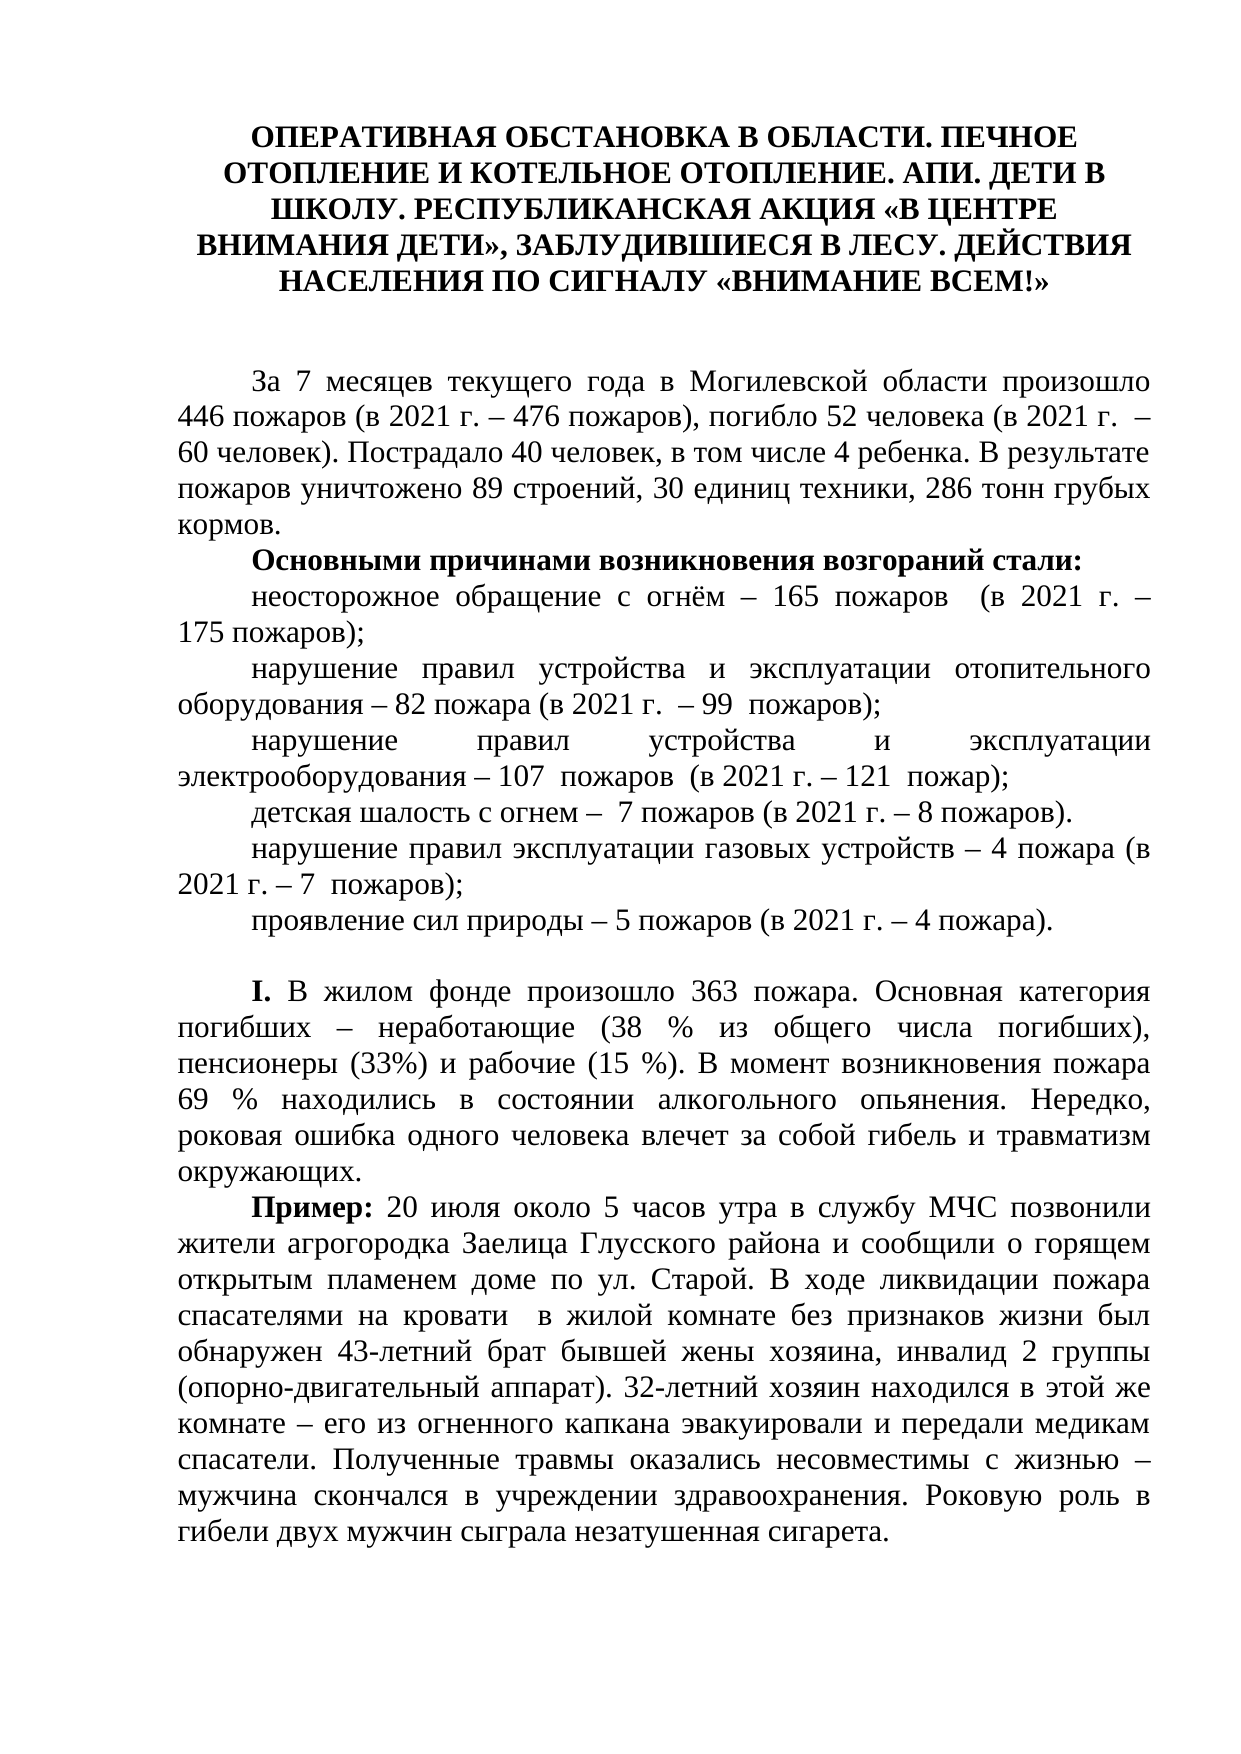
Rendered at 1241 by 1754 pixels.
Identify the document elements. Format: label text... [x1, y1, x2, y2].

text детская шалость с огнем – 7 пожаров (в 2021 г. – 8 пожаров). [177, 793, 1152, 829]
text нарушение правил эксплуатации газовых устройств – 4 пожара (в 2021 г. – 7 пожаров); [177, 829, 1152, 901]
text I. В жилом фонде произошло 363 пожара. Основная категория погибших – неработающие (38 % из общего числа погибших), пенсионеры (33%) и рабочие (15 %). В момент возникновения пожара 69 % находились в состоянии алкогольного опьянения. Нередко, роковая ошибка одного человека влечет за собой гибель и травматизм окружающих. [177, 973, 1152, 1188]
text неосторожное обращение с огнём – 165 пожаров (в 2021 г. – 175 пожаров); [177, 577, 1152, 649]
text ОПЕРАТИВНАЯ ОБСТАНОВКА В ОБЛАСТИ. ПЕЧНОЕ ОТОПЛЕНИЕ И КОТЕЛЬНОЕ ОТОПЛЕНИЕ. АПИ. ДЕТИ В ШКОЛУ. РЕСПУБЛИКАНСКАЯ АКЦИЯ «В ЦЕНТРЕ ВНИМАНИЯ ДЕТИ», ЗАБЛУДИВШИЕСЯ В ЛЕСУ. ДЕЙСТВИЯ НАСЕЛЕНИЯ ПО СИГНАЛУ «ВНИМАНИЕ ВСЕМ!» [177, 118, 1152, 298]
text Пример: 20 июля около 5 часов утра в службу МЧС позвонили жители агрогородка Заелица Глусского района и сообщили о горящем открытым пламенем доме по ул. Старой. В ходе ликвидации пожара спасателями на кровати в жилой комнате без признаков жизни был обнаружен 43-летний брат бывшей жены хозяина, инвалид 2 группы (опорно-двигательный аппарат). 32-летний хозяин находился в этой же комнате – его из огненного капкана эвакуировали и передали медикам спасатели. Полученные травмы оказались несовместимы с жизнью – мужчина скончался в учреждении здравоохранения. Роковую роль в гибели двух мужчин сыграла незатушенная сигарета. [177, 1188, 1152, 1548]
text нарушение правил устройства и эксплуатации электрооборудования – 107 пожаров (в 2021 г. – 121 пожар); [177, 721, 1152, 793]
text проявление сил природы – 5 пожаров (в 2021 г. – 4 пожара). [177, 901, 1152, 937]
text нарушение правил устройства и эксплуатации отопительного оборудования – 82 пожара (в 2021 г. – 99 пожаров); [177, 649, 1152, 721]
text За 7 месяцев текущего года в Могилевской области произошло 446 пожаров (в 2021 г. – 476 пожаров), погибло 52 человека (в 2021 г. – 60 человек). Пострадало 40 человек, в том числе 4 ребенка. В результате пожаров уничтожено 89 строений, 30 единиц техники, 286 тонн грубых кормов. [177, 362, 1152, 541]
text Основными причинами возникновения возгораний стали: [177, 541, 1152, 577]
